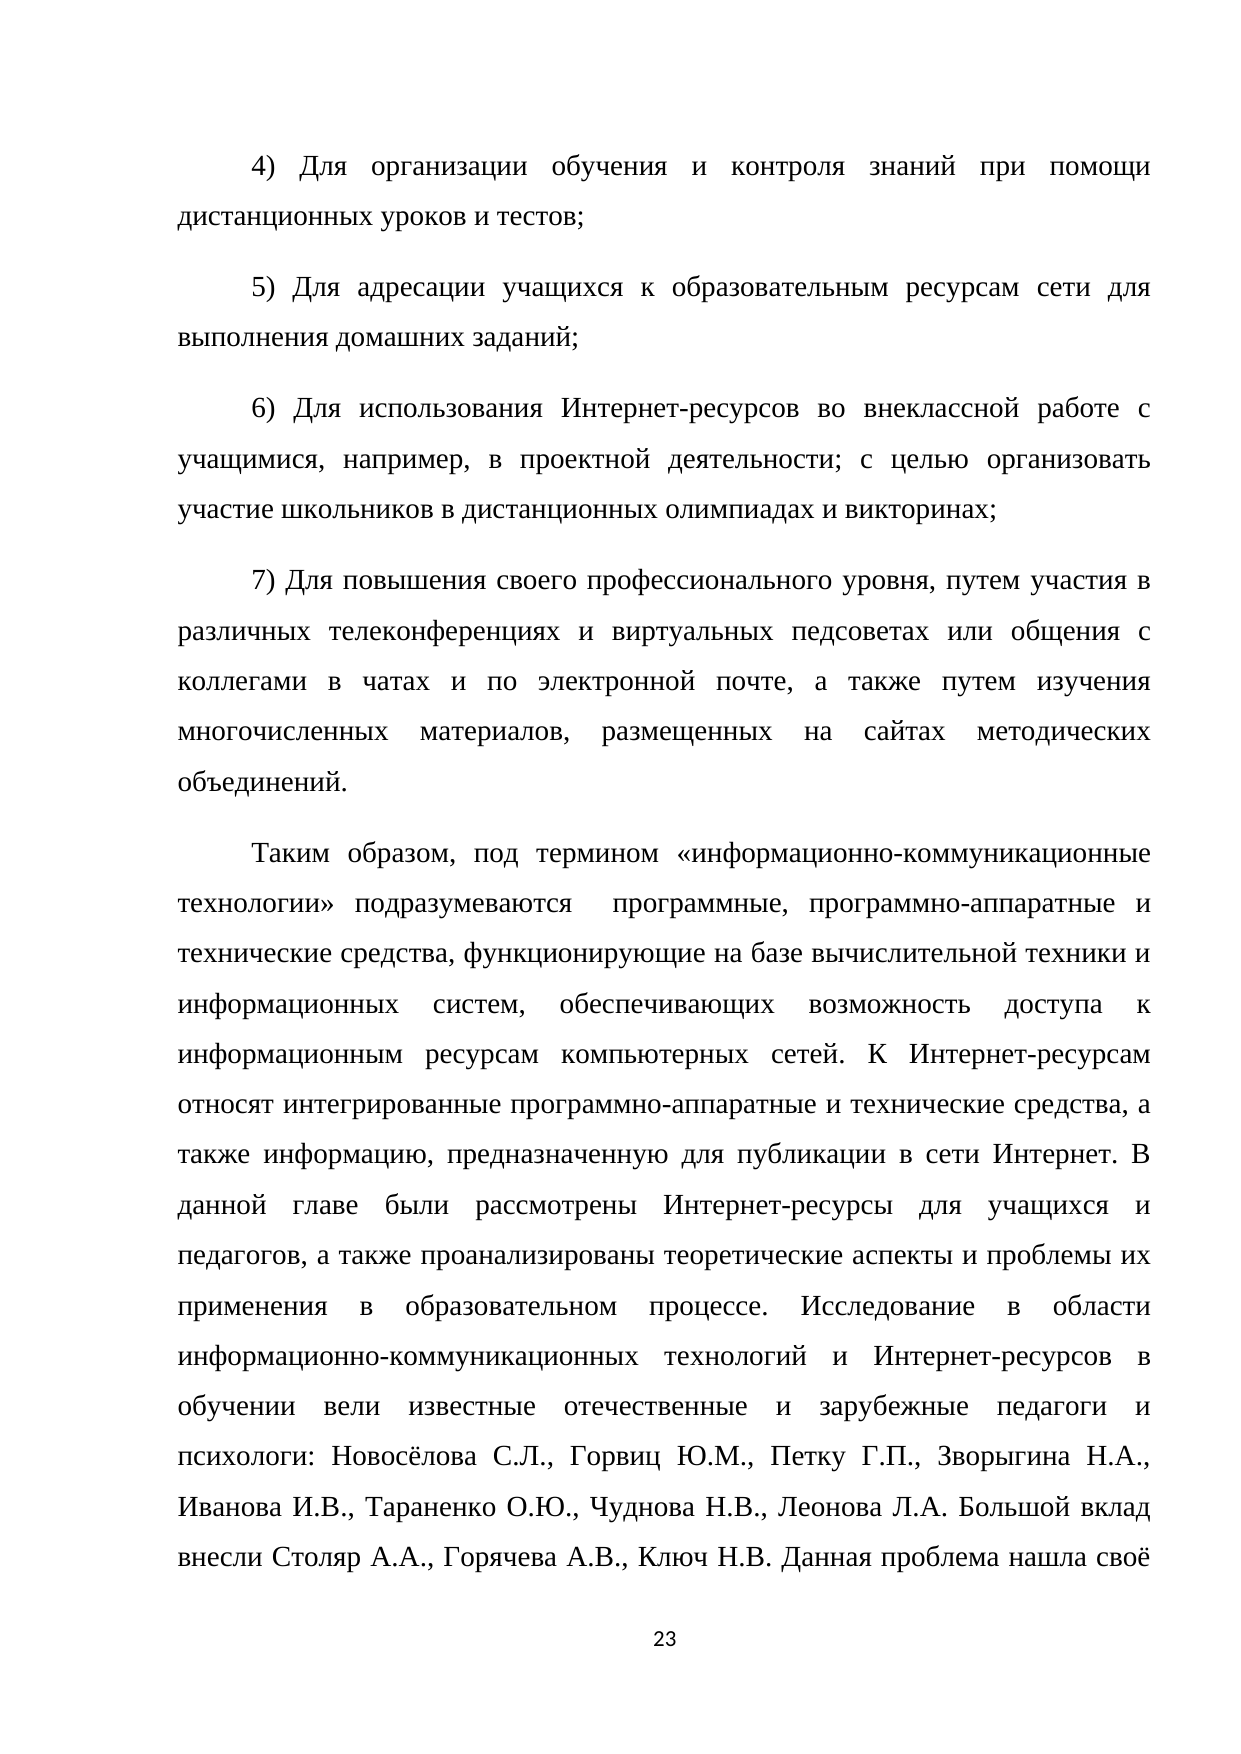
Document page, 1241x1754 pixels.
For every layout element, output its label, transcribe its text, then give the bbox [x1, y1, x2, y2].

text 5) Для адресации учащихся к образовательным ресурсам сети для выполнения домашних заданий; [177, 269, 1152, 353]
text 7) Для повышения своего профессионального уровня, путем участия в различных телеконференциях и виртуальных педсоветах или общения с коллегами в чатах и по электронной почте, а также путем изучения многочисленных материалов, размещенных на сайтах методических объединений. [177, 562, 1152, 797]
text 4) Для организации обучения и контроля знаний при помощи дистанционных уроков и тестов; [177, 148, 1152, 232]
text 6) Для использования Интернет-ресурсов во внеклассной работе с учащимися, например, в проектной деятельности; с целью организовать участие школьников в дистанционных олимпиадах и викторинах; [177, 391, 1152, 525]
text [177, 835, 1152, 1573]
